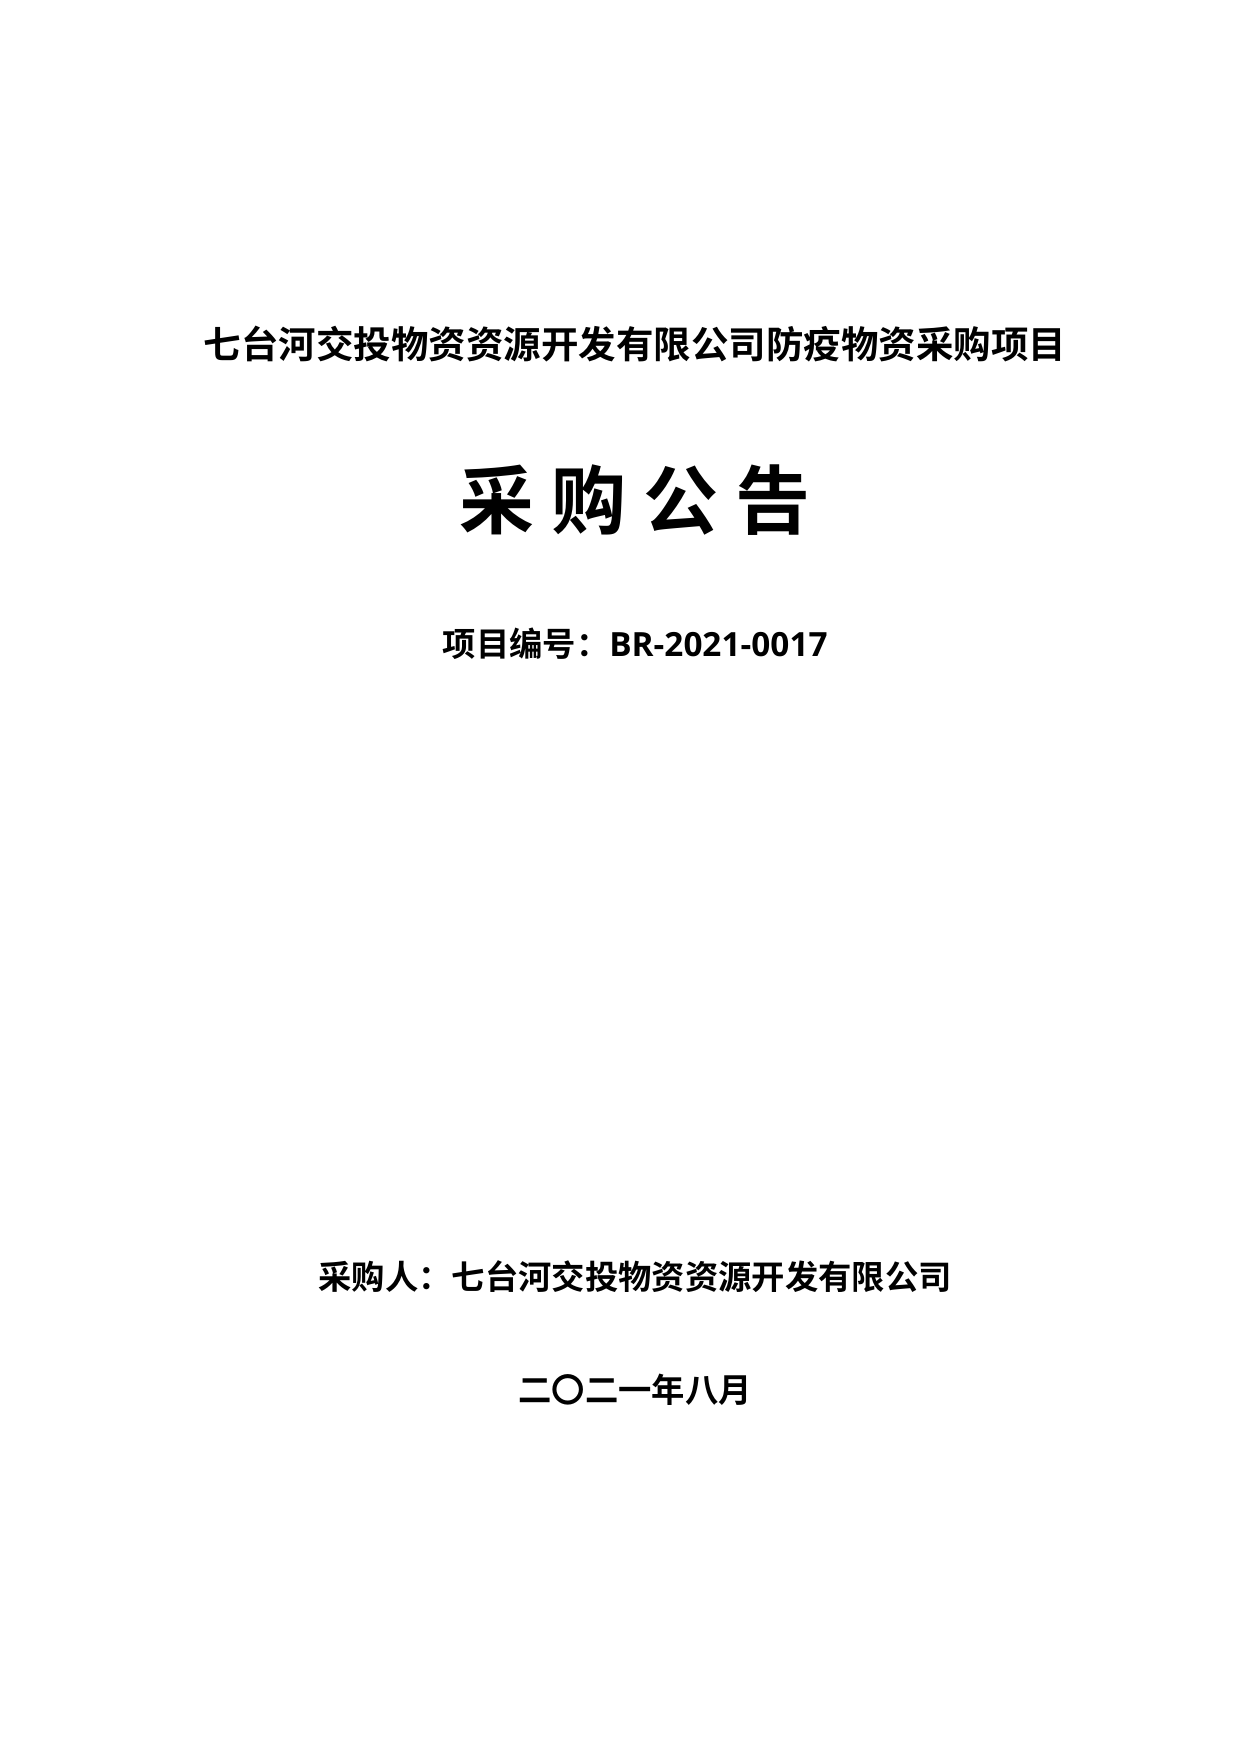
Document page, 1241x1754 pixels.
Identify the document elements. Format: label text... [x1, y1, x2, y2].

text 采 购 公 告 [177, 441, 1092, 550]
text 二〇二一年八月 [177, 1347, 1092, 1416]
text 采购人：七台河交投物资资源开发有限公司 [177, 1251, 1092, 1299]
text 项目编号：BR-2021-0017 [177, 618, 1092, 667]
text 七台河交投物资资源开发有限公司防疫物资采购项目 [177, 315, 1092, 370]
